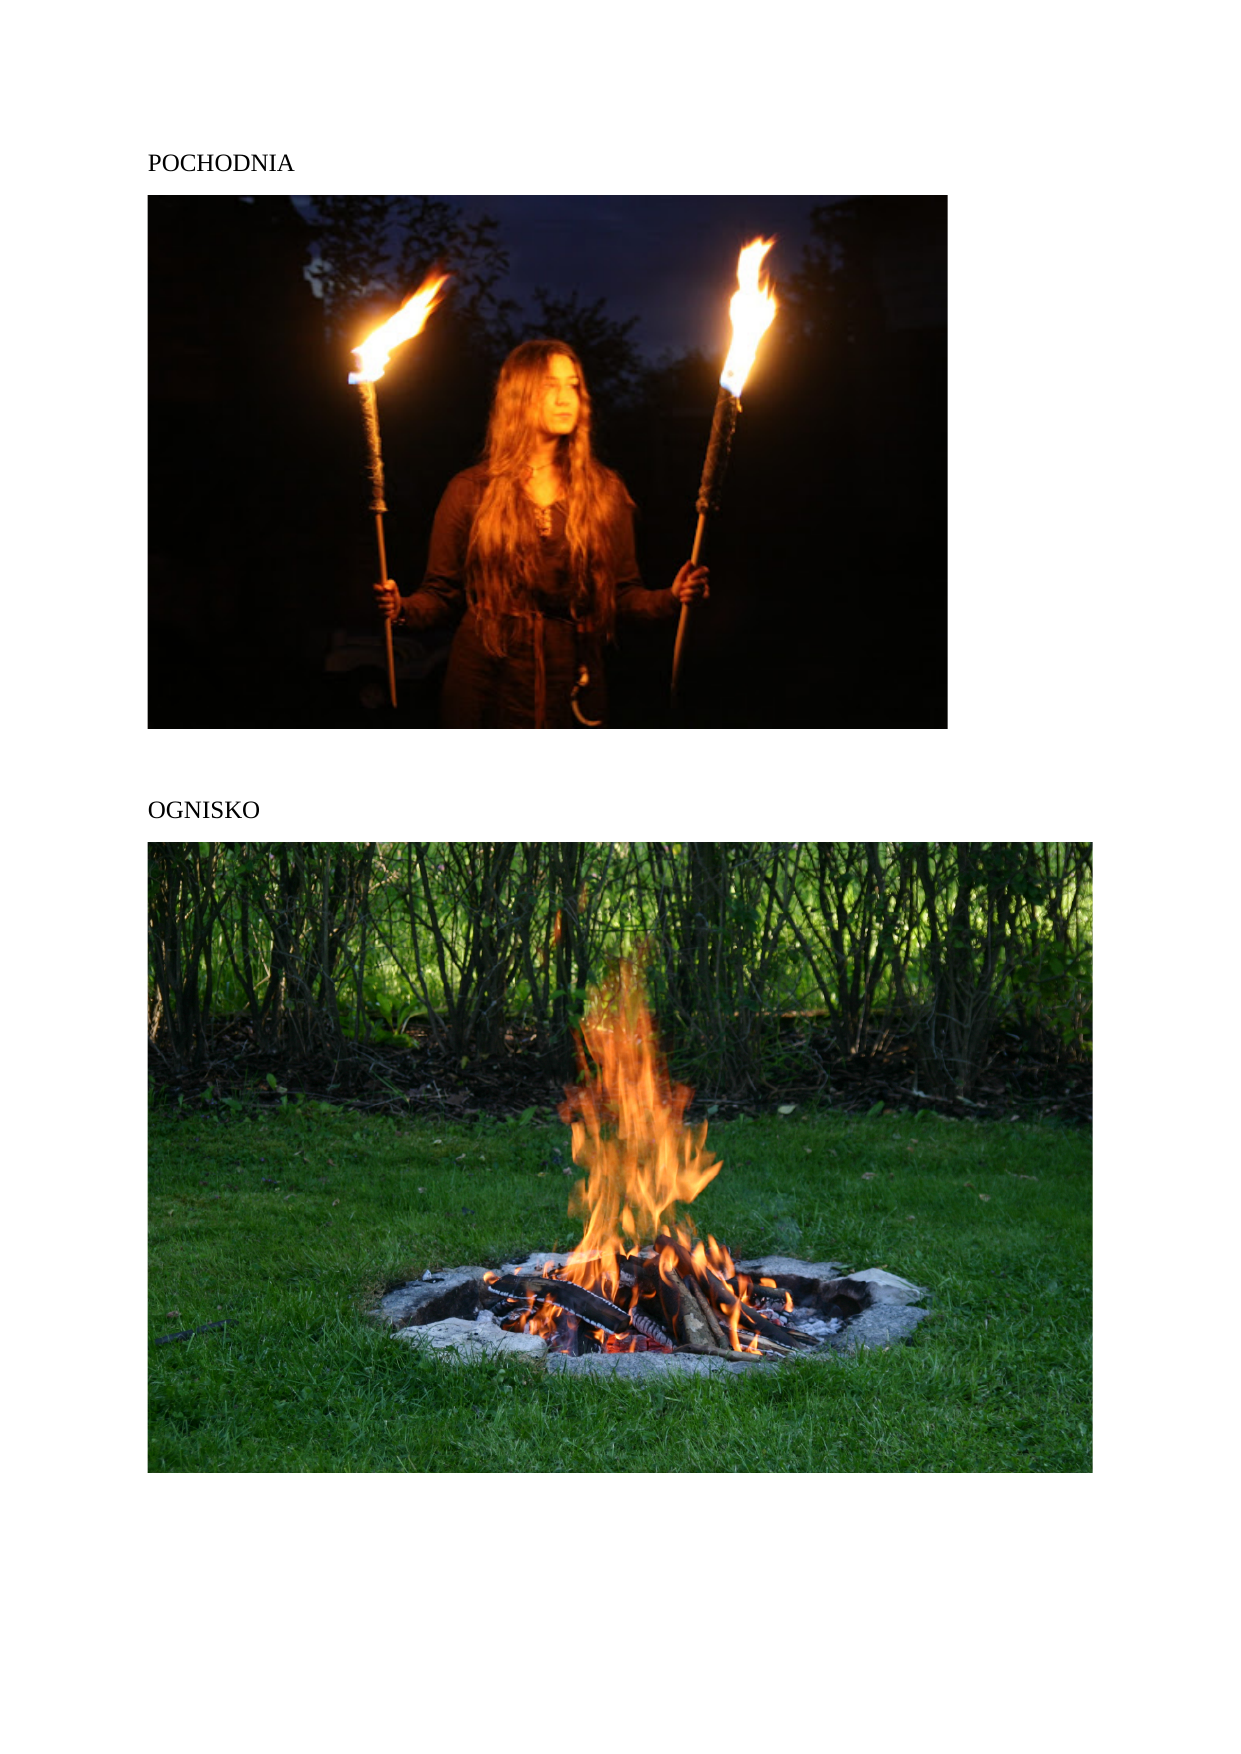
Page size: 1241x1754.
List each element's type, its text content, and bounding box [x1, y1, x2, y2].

text POCHODNIA [148, 148, 1093, 176]
picture [147, 842, 1093, 1473]
picture [147, 195, 948, 729]
text OGNISKO [148, 795, 1093, 823]
